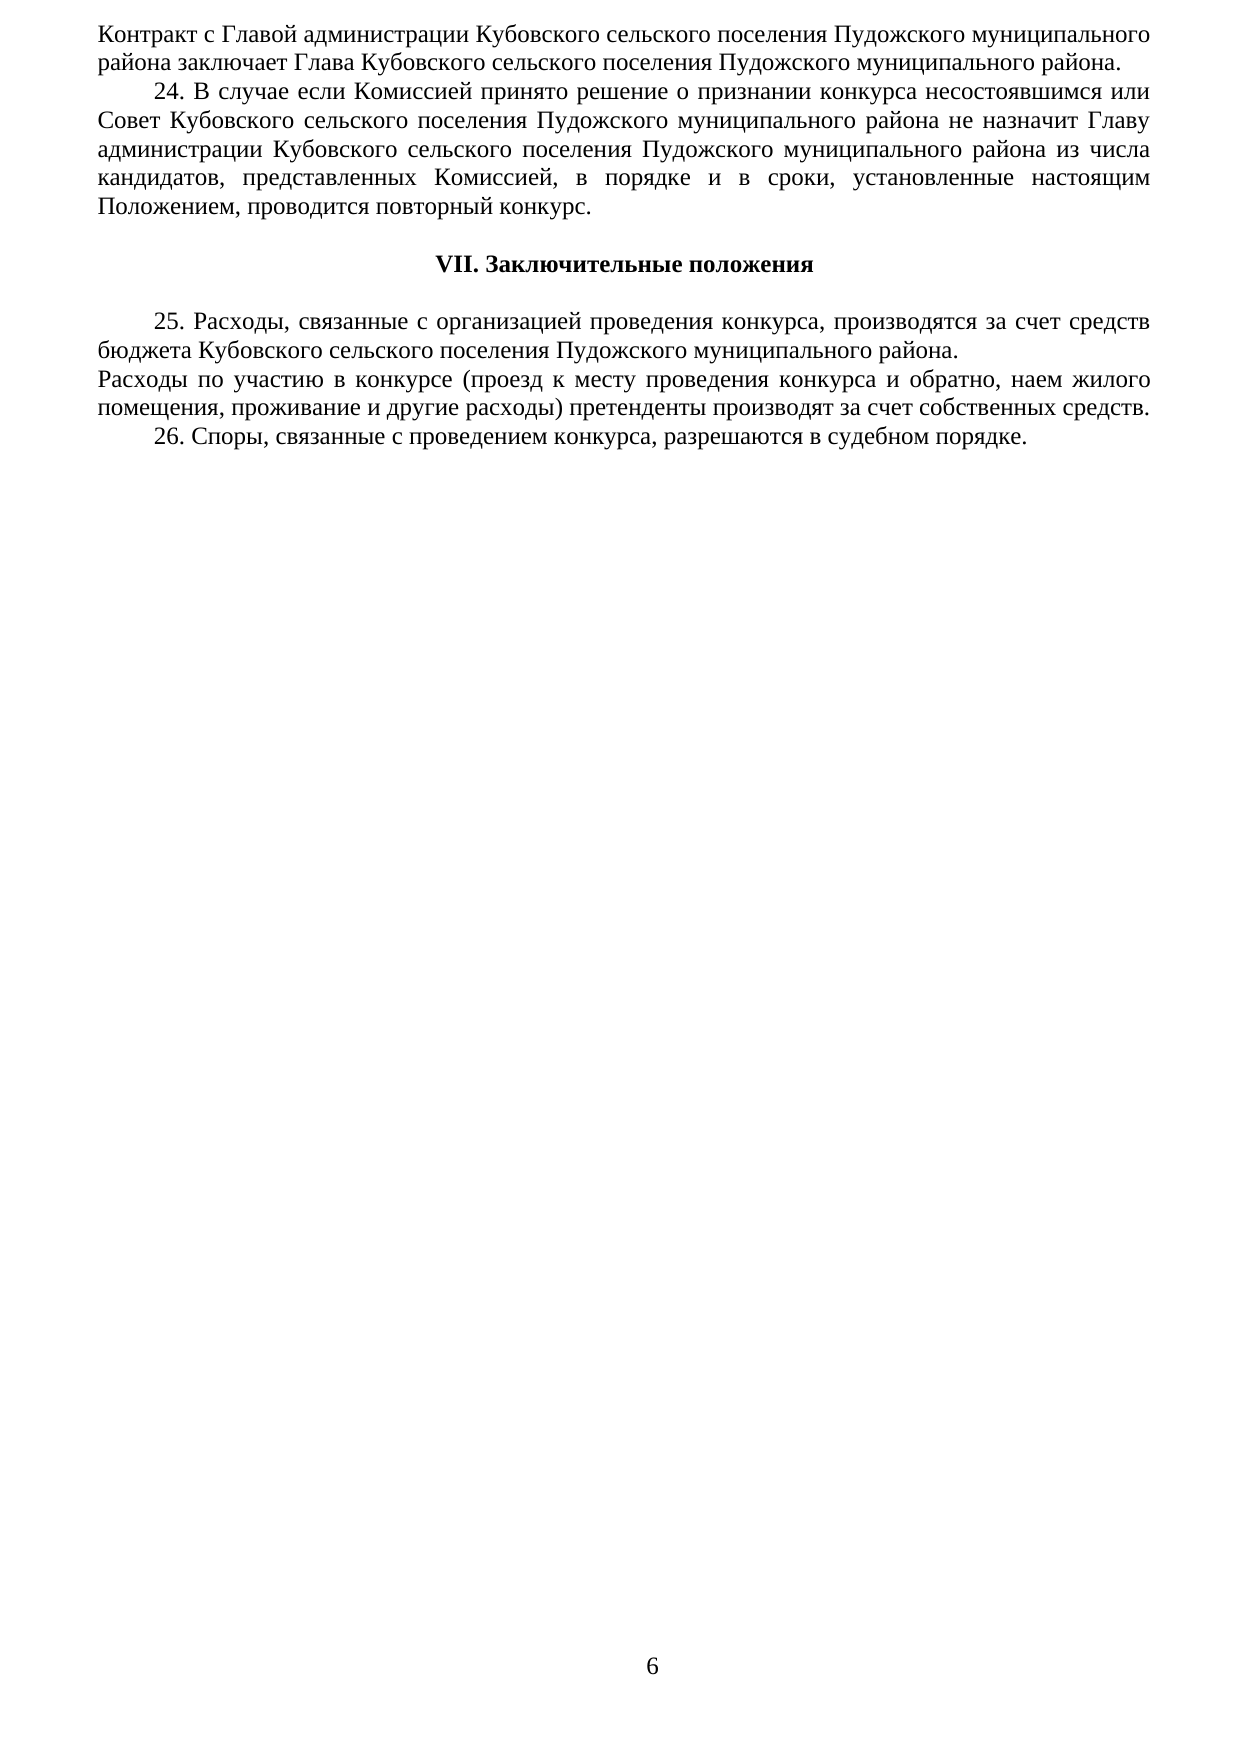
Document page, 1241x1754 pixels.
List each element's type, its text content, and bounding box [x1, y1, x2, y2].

text VII. Заключительные положения [97, 249, 1152, 277]
text 24. В случае если Комиссией принято решение о признании конкурса несостоявшимся или Совет Кубовского сельского поселения Пудожского муниципального района не назначит Главу администрации Кубовского сельского поселения Пудожского муниципального района из числа кандидатов, представленных Комиссией, в порядке и в сроки, установленные настоящим Положением, проводится повторный конкурс. [97, 76, 1152, 220]
text Контракт с Главой администрации Кубовского сельского поселения Пудожского муниципального района заключает Глава Кубовского сельского поселения Пудожского муниципального района. [97, 19, 1152, 76]
text Расходы по участию в конкурсе (проезд к месту проведения конкурса и обратно, наем жилого помещения, проживание и другие расходы) претенденты производят за счет собственных средств. [97, 364, 1152, 421]
text 25. Расходы, связанные с организацией проведения конкурса, производятся за счет средств бюджета Кубовского сельского поселения Пудожского муниципального района. [97, 306, 1152, 364]
text 26. Споры, связанные с проведением конкурса, разрешаются в судебном порядке. [97, 421, 1152, 450]
